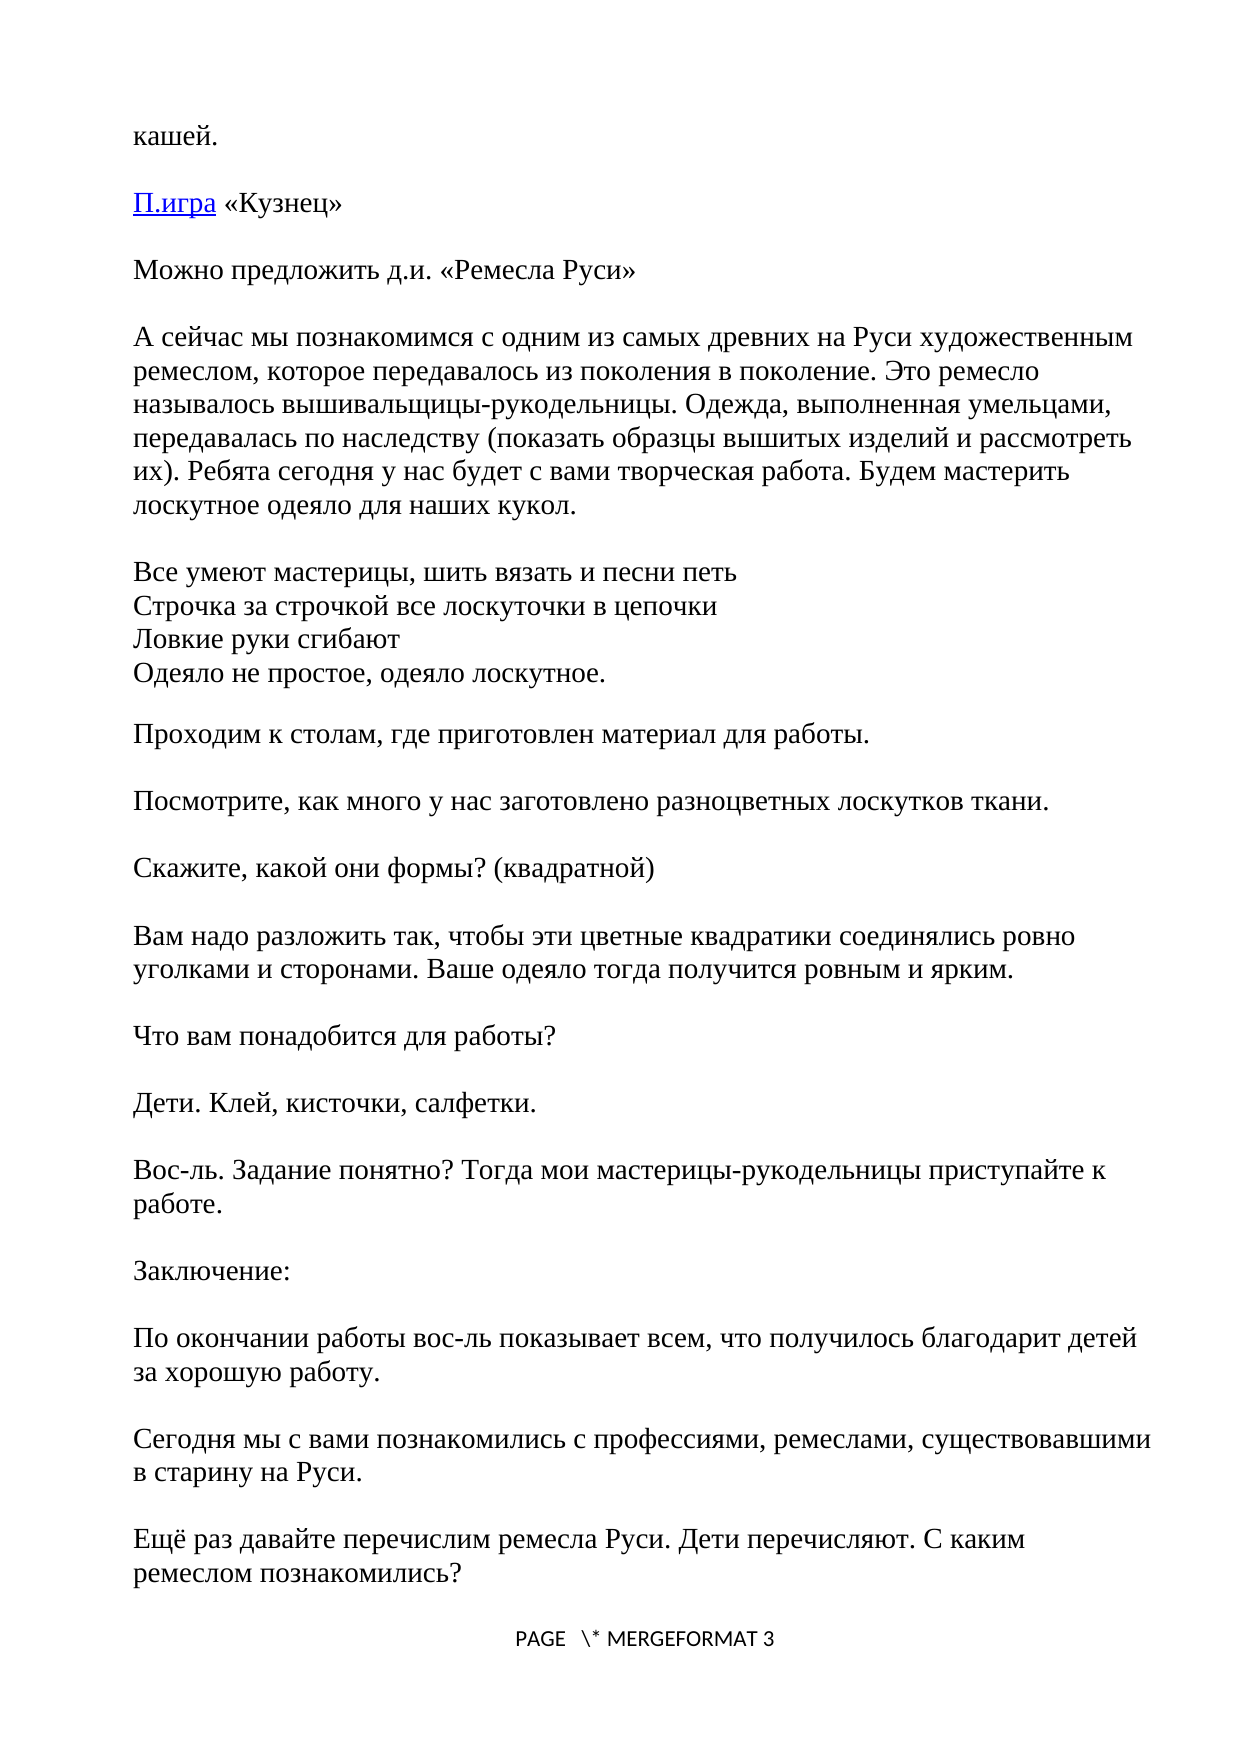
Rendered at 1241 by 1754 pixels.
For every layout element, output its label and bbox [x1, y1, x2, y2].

text [133, 118, 1152, 716]
text [133, 716, 1152, 1622]
